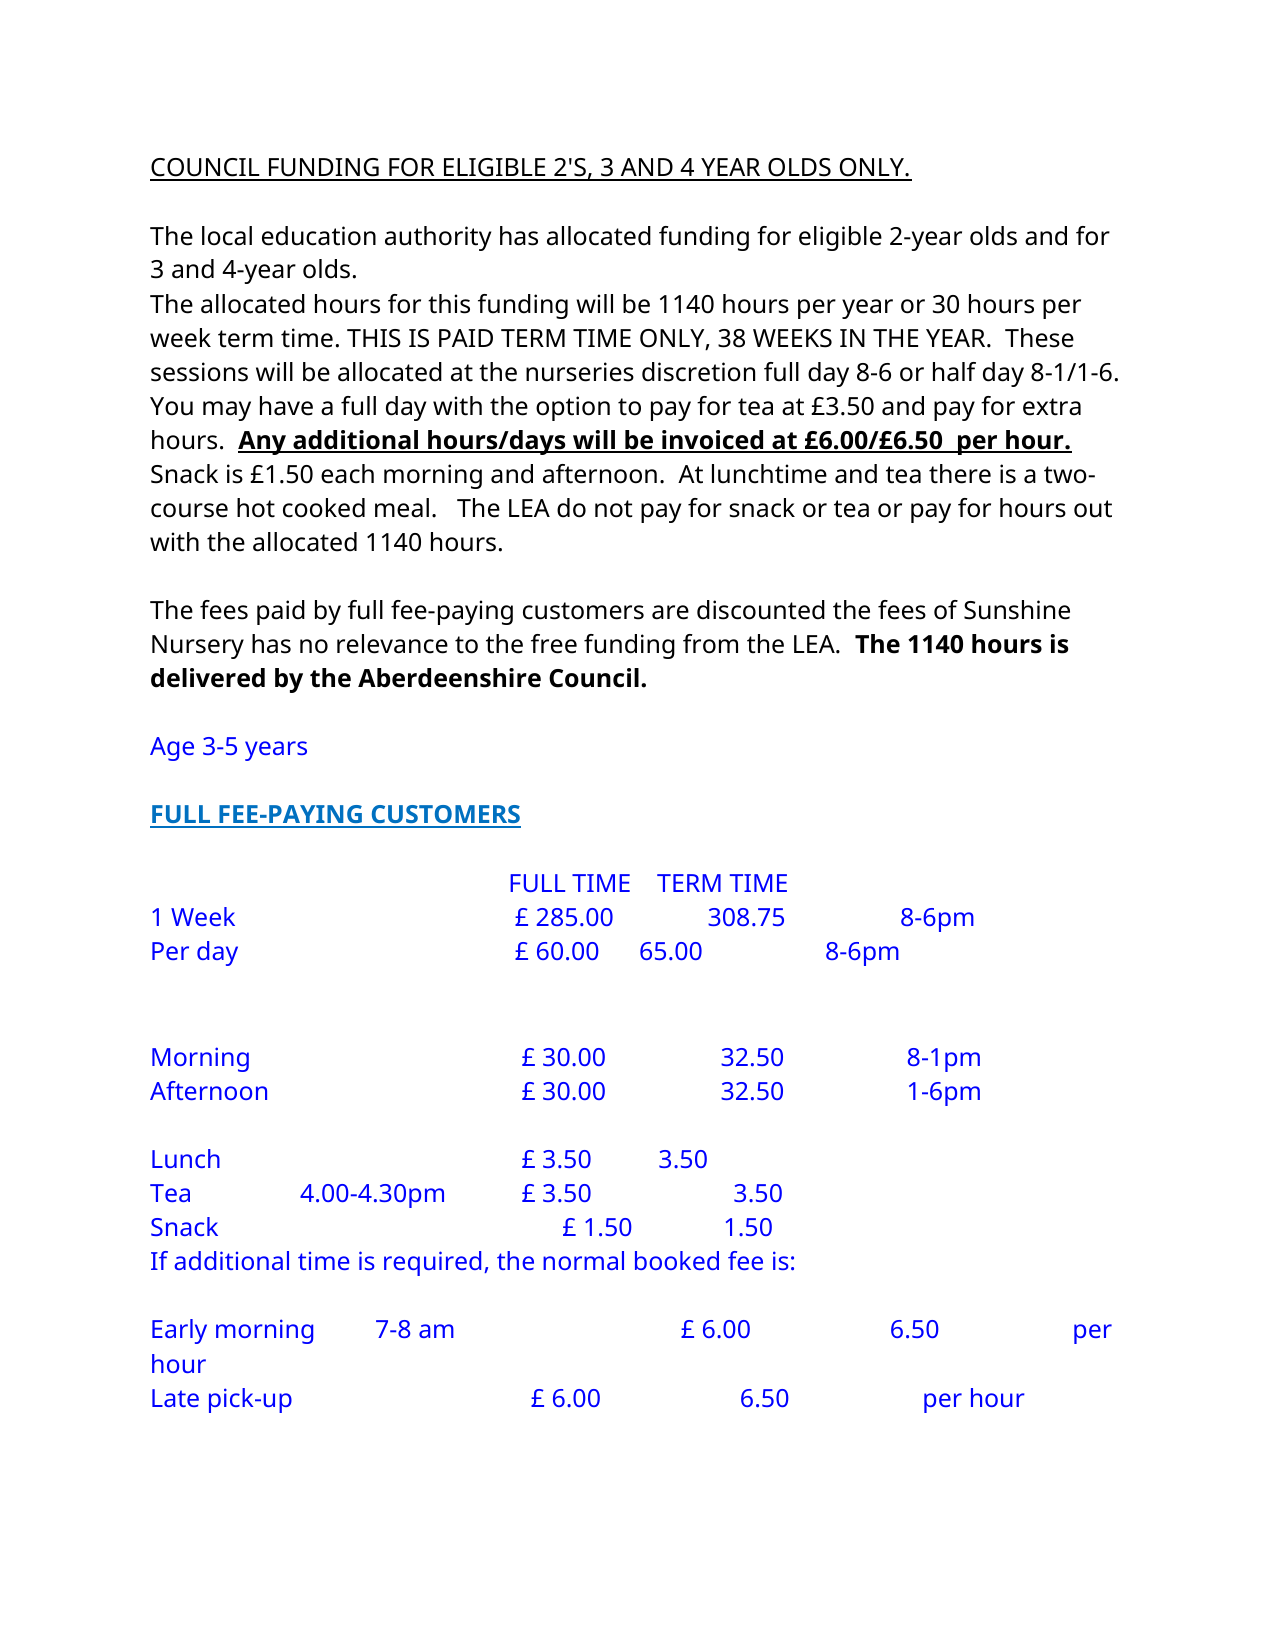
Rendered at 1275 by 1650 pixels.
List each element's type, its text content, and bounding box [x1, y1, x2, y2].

text The allocated hours for this funding will be 1140 hours per year or 30 hours per week term time. THIS IS PAID TERM TIME ONLY, 38 WEEKS IN THE YEAR. These sessions will be allocated at the nurseries discretion full day 8-6 or half day 8-1/1-6. You may have a full day with the option to pay for tea at £3.50 and pay for extra hours. Any additional hours/days will be invoiced at £6.00/£6.50 per hour. Snack is £1.50 each morning and afternoon. At lunchtime and tea there is a two-course hot cooked meal. The LEA do not pay for snack or tea or pay for hours out with the allocated 1140 hours. [150, 286, 1125, 559]
text FULL TIME TERM TIME [150, 865, 1125, 899]
text The local education authority has allocated funding for eligible 2-year olds and for 3 and 4-year olds. [150, 218, 1125, 286]
text If additional time is required, the normal booked fee is: [150, 1244, 1125, 1278]
text The fees paid by full fee-paying customers are discounted the fees of Sunshine Nursery has no relevance to the free funding from the LEA. The 1140 hours is delivered by the Aberdeenshire Council. [150, 593, 1125, 695]
text Snack £ 1.50 1.50 [150, 1210, 1125, 1244]
text 1 Week £ 285.00 308.75 8-6pm [150, 899, 1125, 933]
text FULL FEE-PAYING CUSTOMERS [150, 797, 1125, 831]
text Per day £ 60.00 65.00 8-6pm [150, 933, 1125, 967]
text COUNCIL FUNDING FOR ELIGIBLE 2'S, 3 AND 4 YEAR OLDS ONLY. [150, 150, 1125, 184]
text Early morning 7-8 am £ 6.00 6.50 per hour [150, 1312, 1125, 1380]
text Late pick-up £ 6.00 6.50 per hour [150, 1380, 1125, 1414]
text Age 3-5 years [150, 729, 1125, 763]
text Lunch £ 3.50 3.50 [150, 1142, 1125, 1176]
text Afternoon £ 30.00 32.50 1-6pm [150, 1074, 1125, 1108]
text Morning £ 30.00 32.50 8-1pm [150, 1040, 1125, 1074]
text Tea 4.00-4.30pm £ 3.50 3.50 [150, 1176, 1125, 1210]
